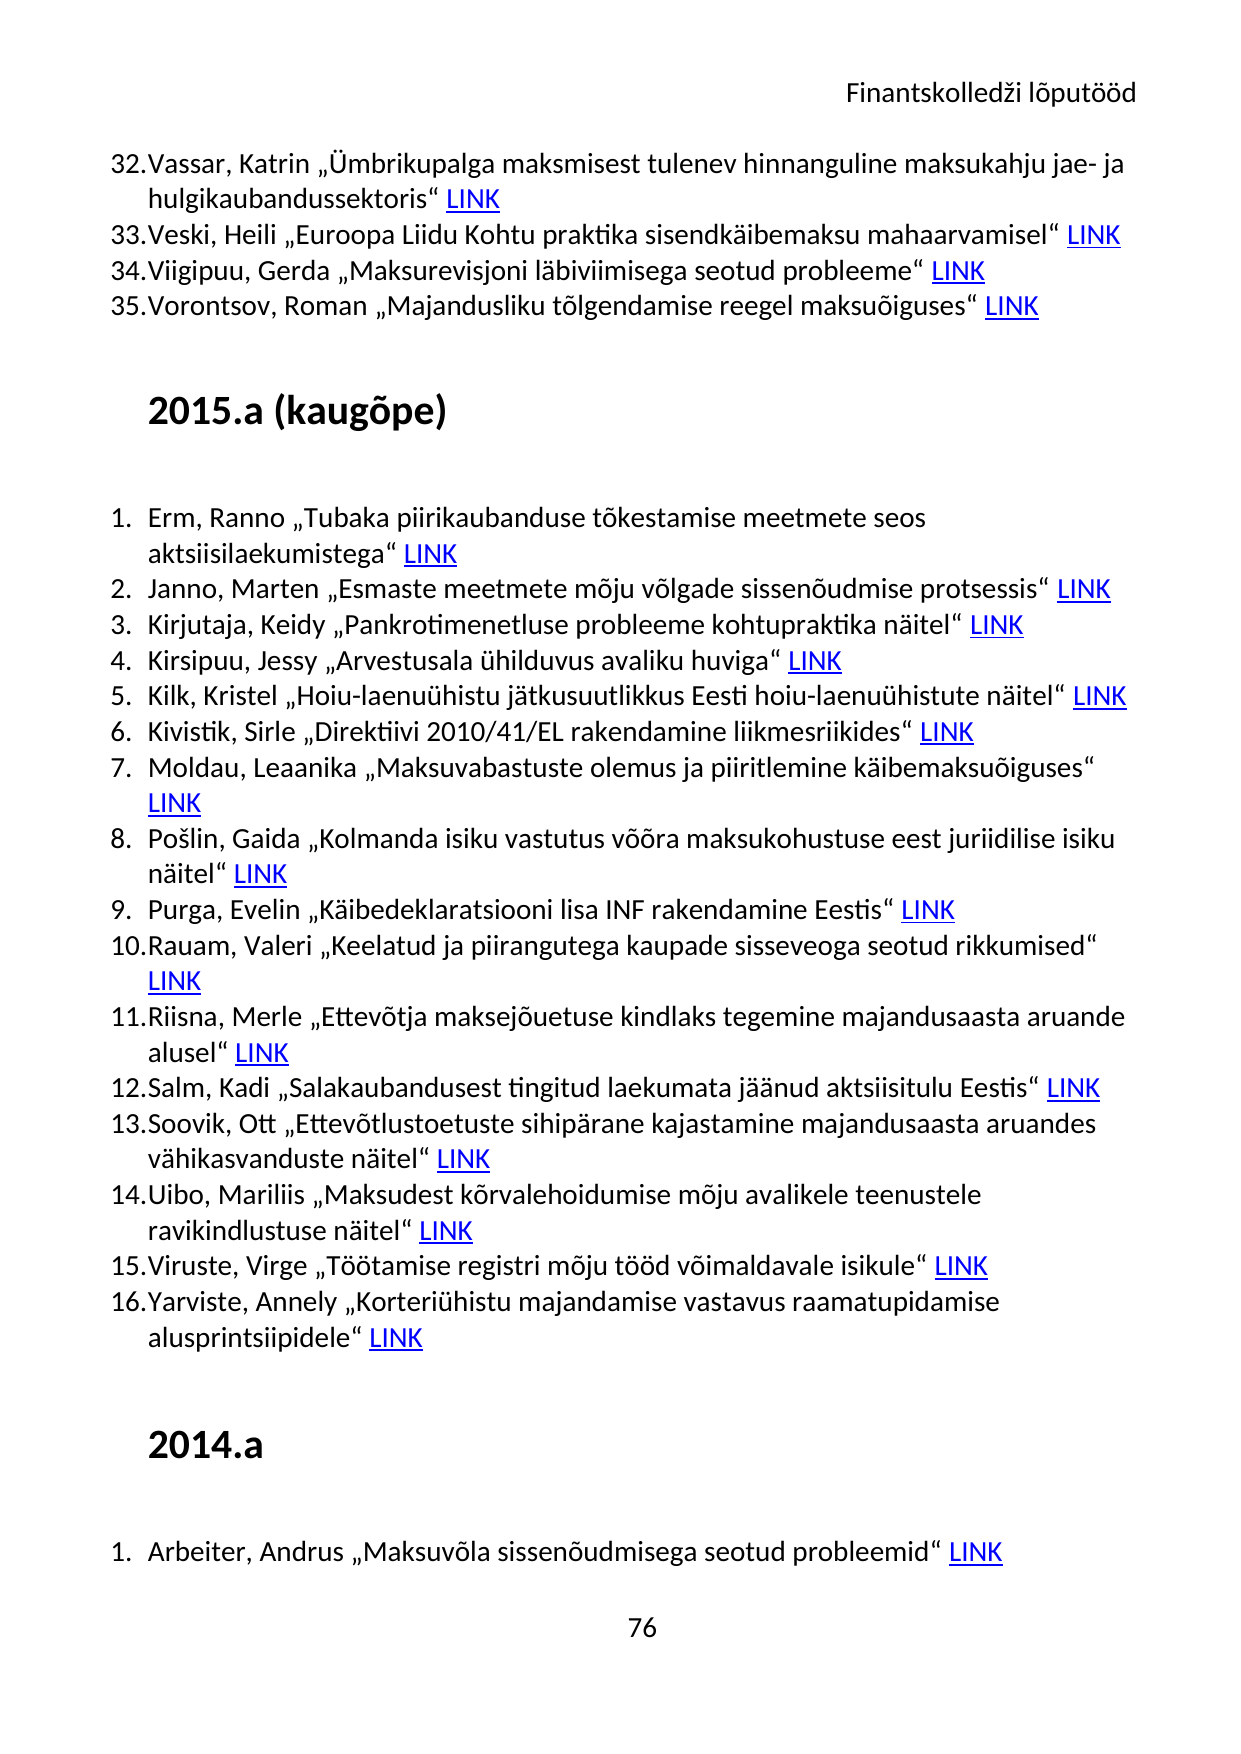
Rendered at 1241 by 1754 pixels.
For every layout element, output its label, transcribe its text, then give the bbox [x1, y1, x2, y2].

list Veski, Heili „Euroopa Liidu Kohtu praktika sisendkäibemaksu mahaarvamisel“ LINK [110, 216, 1137, 252]
list Viigipuu, Gerda „Maksurevisjoni läbiviimisega seotud probleeme“ LINK [110, 252, 1137, 287]
subtitle 2014.a [148, 1418, 1137, 1468]
list Kilk, Kristel „Hoiu-laenuühistu jätkusuutlikkus Eesti hoiu-laenuühistute näitel“ LINK [110, 677, 1137, 713]
list Viruste, Virge „Töötamise registri mõju tööd võimaldavale isikule“ LINK [110, 1247, 1137, 1283]
list Erm, Ranno „Tubaka piirikaubanduse tõkestamise meetmete seos aktsiisilaekumistega“ LINK [110, 499, 1137, 571]
list Uibo, Mariliis „Maksudest kõrvalehoidumise mõju avalikele teenustele ravikindlustuse näitel“ LINK [110, 1176, 1137, 1247]
list Vassar, Katrin „Ümbrikupalga maksmisest tulenev hinnanguline maksukahju jae- ja hulgikaubandussektoris“ LINK [110, 145, 1137, 216]
list Kivistik, Sirle „Direktiivi 2010/41/EL rakendamine liikmesriikides“ LINK [110, 713, 1137, 749]
list Arbeiter, Andrus „Maksuvõla sissenõudmisega seotud probleemid“ LINK [110, 1533, 1137, 1569]
list Janno, Marten „Esmaste meetmete mõju võlgade sissenõudmise protsessis“ LINK [110, 571, 1137, 606]
list Soovik, Ott „Ettevõtlustoetuste sihipärane kajastamine majandusaasta aruandes vähikasvanduste näitel“ LINK [110, 1105, 1137, 1176]
list Purga, Evelin „Käibedeklaratsiooni lisa INF rakendamine Eestis“ LINK [110, 891, 1137, 927]
list Riisna, Merle „Ettevõtja maksejõuetuse kindlaks tegemine majandusaasta aruande alusel“ LINK [110, 998, 1137, 1069]
subtitle 2015.a (kaugõpe) [148, 384, 1137, 434]
list Moldau, Leaanika „Maksuvabastuste olemus ja piiritlemine käibemaksuõiguses“ LINK [110, 749, 1137, 820]
list Vorontsov, Roman „Majandusliku tõlgendamise reegel maksuõiguses“ LINK [110, 287, 1137, 323]
list Kirjutaja, Keidy „Pankrotimenetluse probleeme kohtupraktika näitel“ LINK [110, 606, 1137, 642]
list Salm, Kadi „Salakaubandusest tingitud laekumata jäänud aktsiisitulu Eestis“ LINK [110, 1069, 1137, 1105]
list Kirsipuu, Jessy „Arvestusala ühilduvus avaliku huviga“ LINK [110, 642, 1137, 677]
list Pošlin, Gaida „Kolmanda isiku vastutus võõra maksukohustuse eest juriidilise isiku näitel“ LINK [110, 820, 1137, 891]
list Yarviste, Annely „Korteriühistu majandamise vastavus raamatupidamise alusprintsiipidele“ LINK [110, 1283, 1137, 1354]
list Rauam, Valeri „Keelatud ja piirangutega kaupade sisseveoga seotud rikkumised“ LINK [110, 927, 1137, 998]
